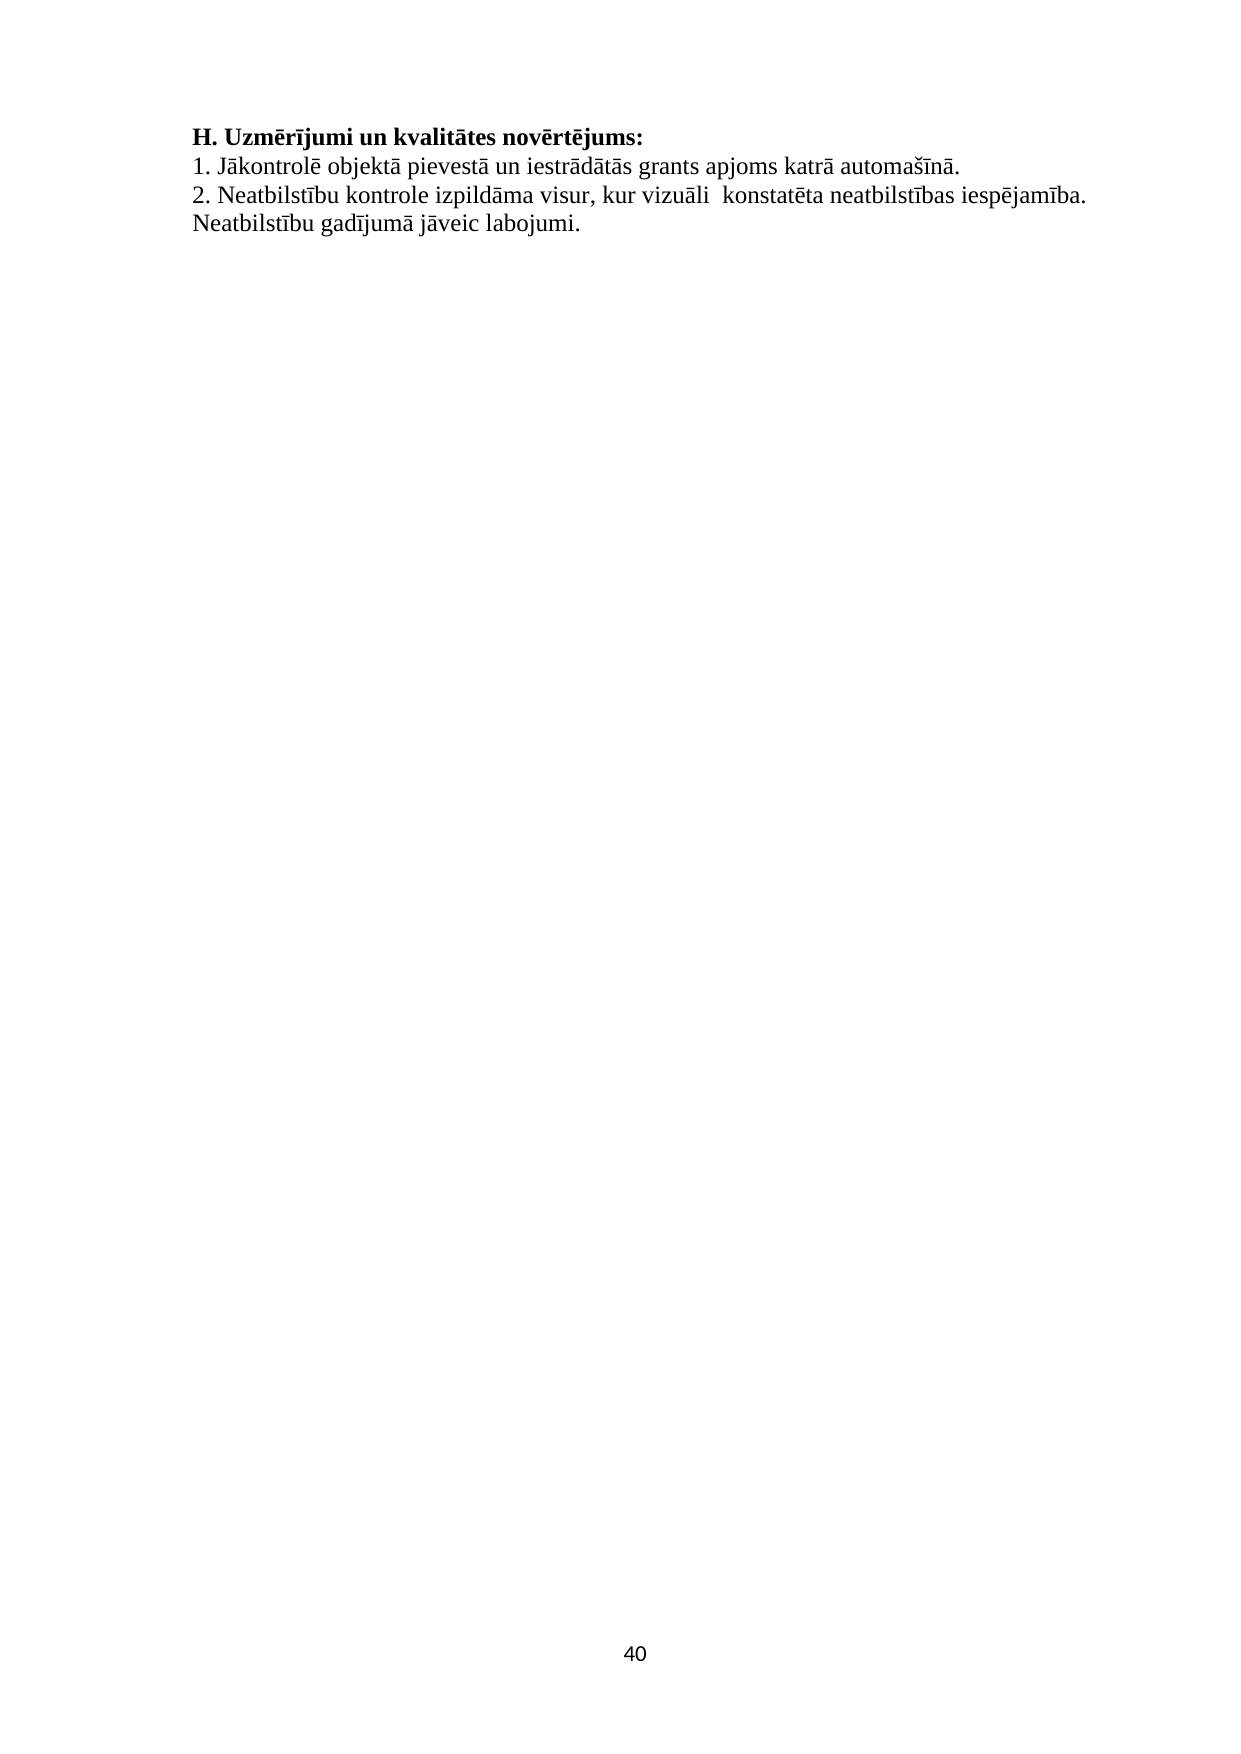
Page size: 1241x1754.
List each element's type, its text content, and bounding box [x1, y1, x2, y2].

text 2. Neatbilstību kontrole izpildāma visur, kur vizuāli konstatēta neatbilstības iespējamība. Neatbilstību gadījumā jāveic labojumi. [192, 180, 1122, 237]
text H. Uzmērījumi un kvalitātes novērtējums: [192, 122, 1122, 151]
text 1. Jākontrolē objektā pievestā un iestrādātās grants apjoms katrā automašīnā. [192, 151, 1122, 180]
